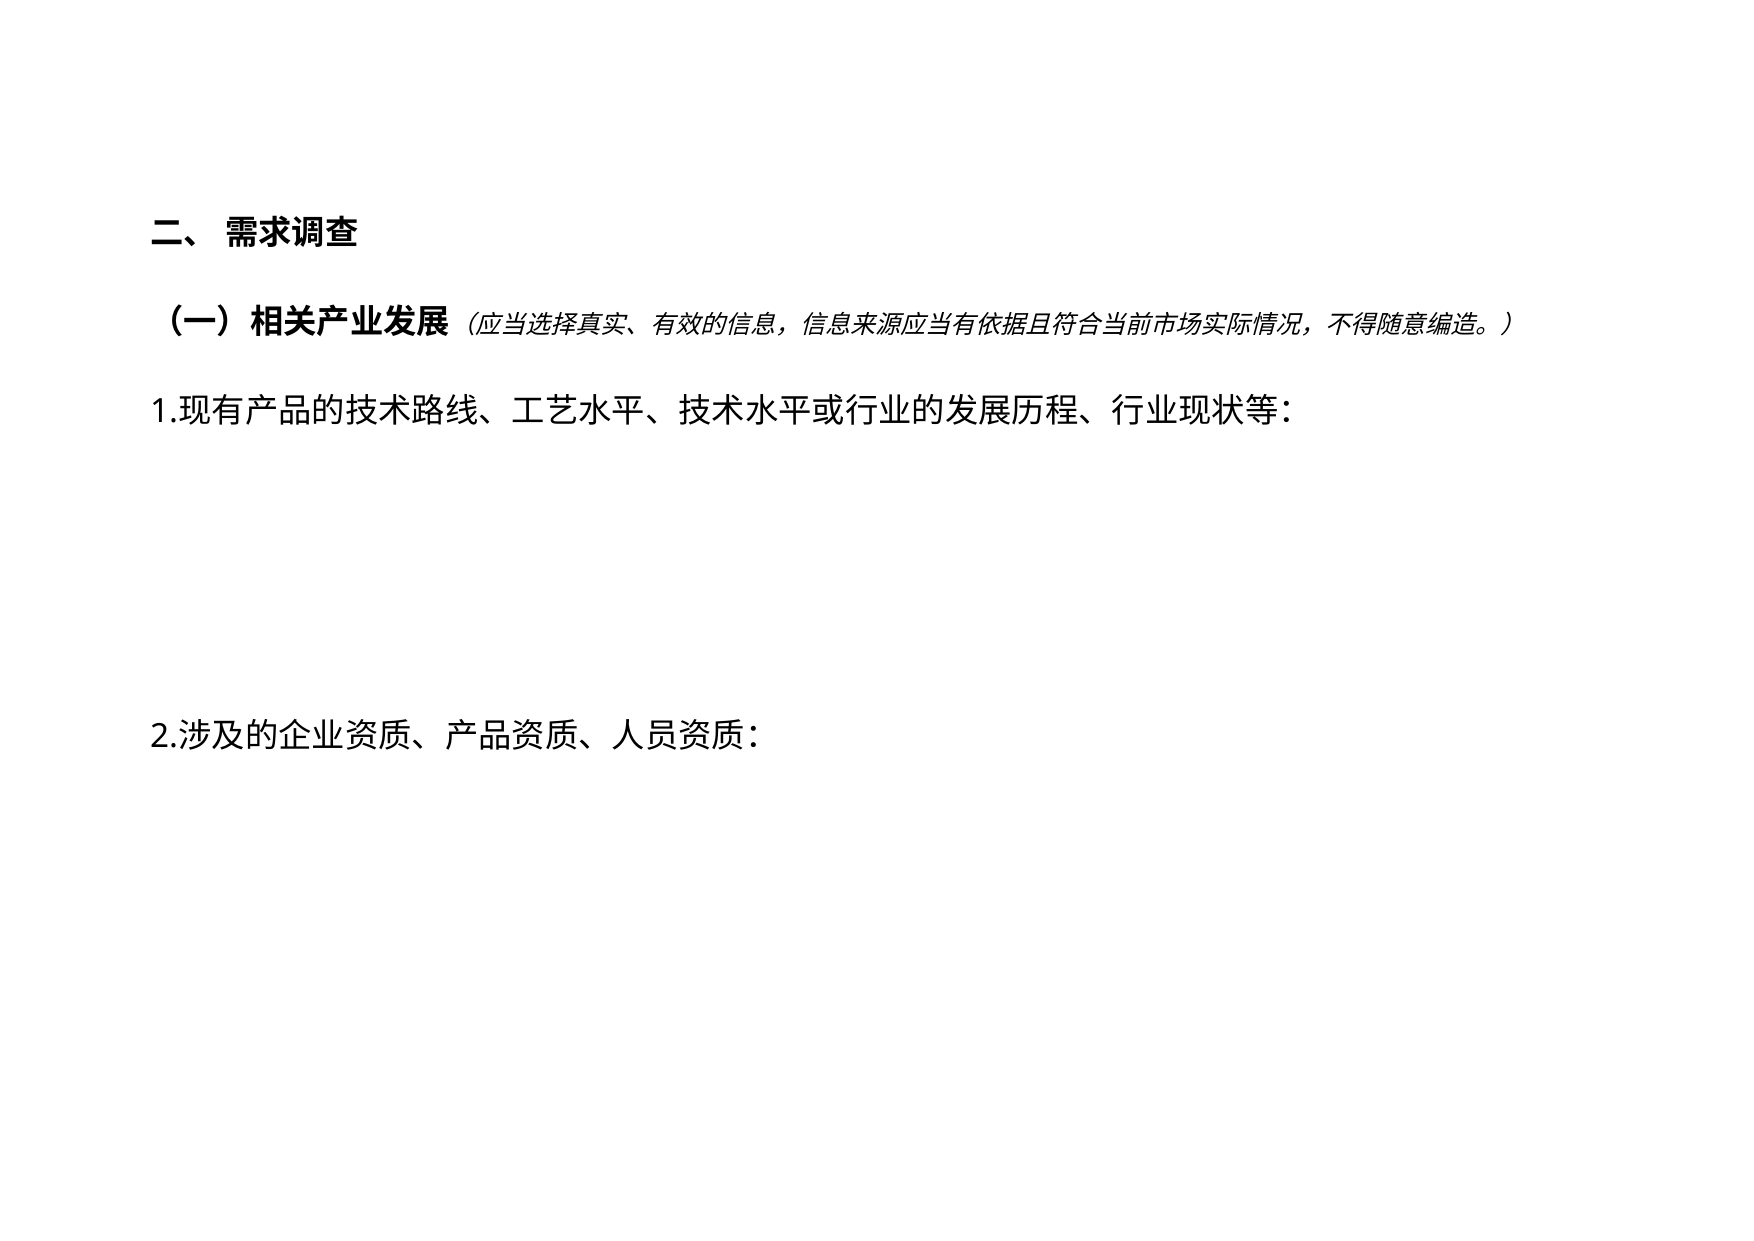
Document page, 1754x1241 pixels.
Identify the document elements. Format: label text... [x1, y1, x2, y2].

text 1.现有产品的技术路线、工艺水平、技术水平或行业的发展历程、行业现状等： [150, 376, 1604, 441]
text （一）相关产业发展（应当选择真实、有效的信息，信息来源应当有依据且符合当前市场实际情况，不得随意编造。） [150, 287, 1604, 352]
list 需求调查 [150, 198, 1604, 263]
text 2.涉及的企业资质、产品资质、人员资质： [150, 701, 1604, 766]
